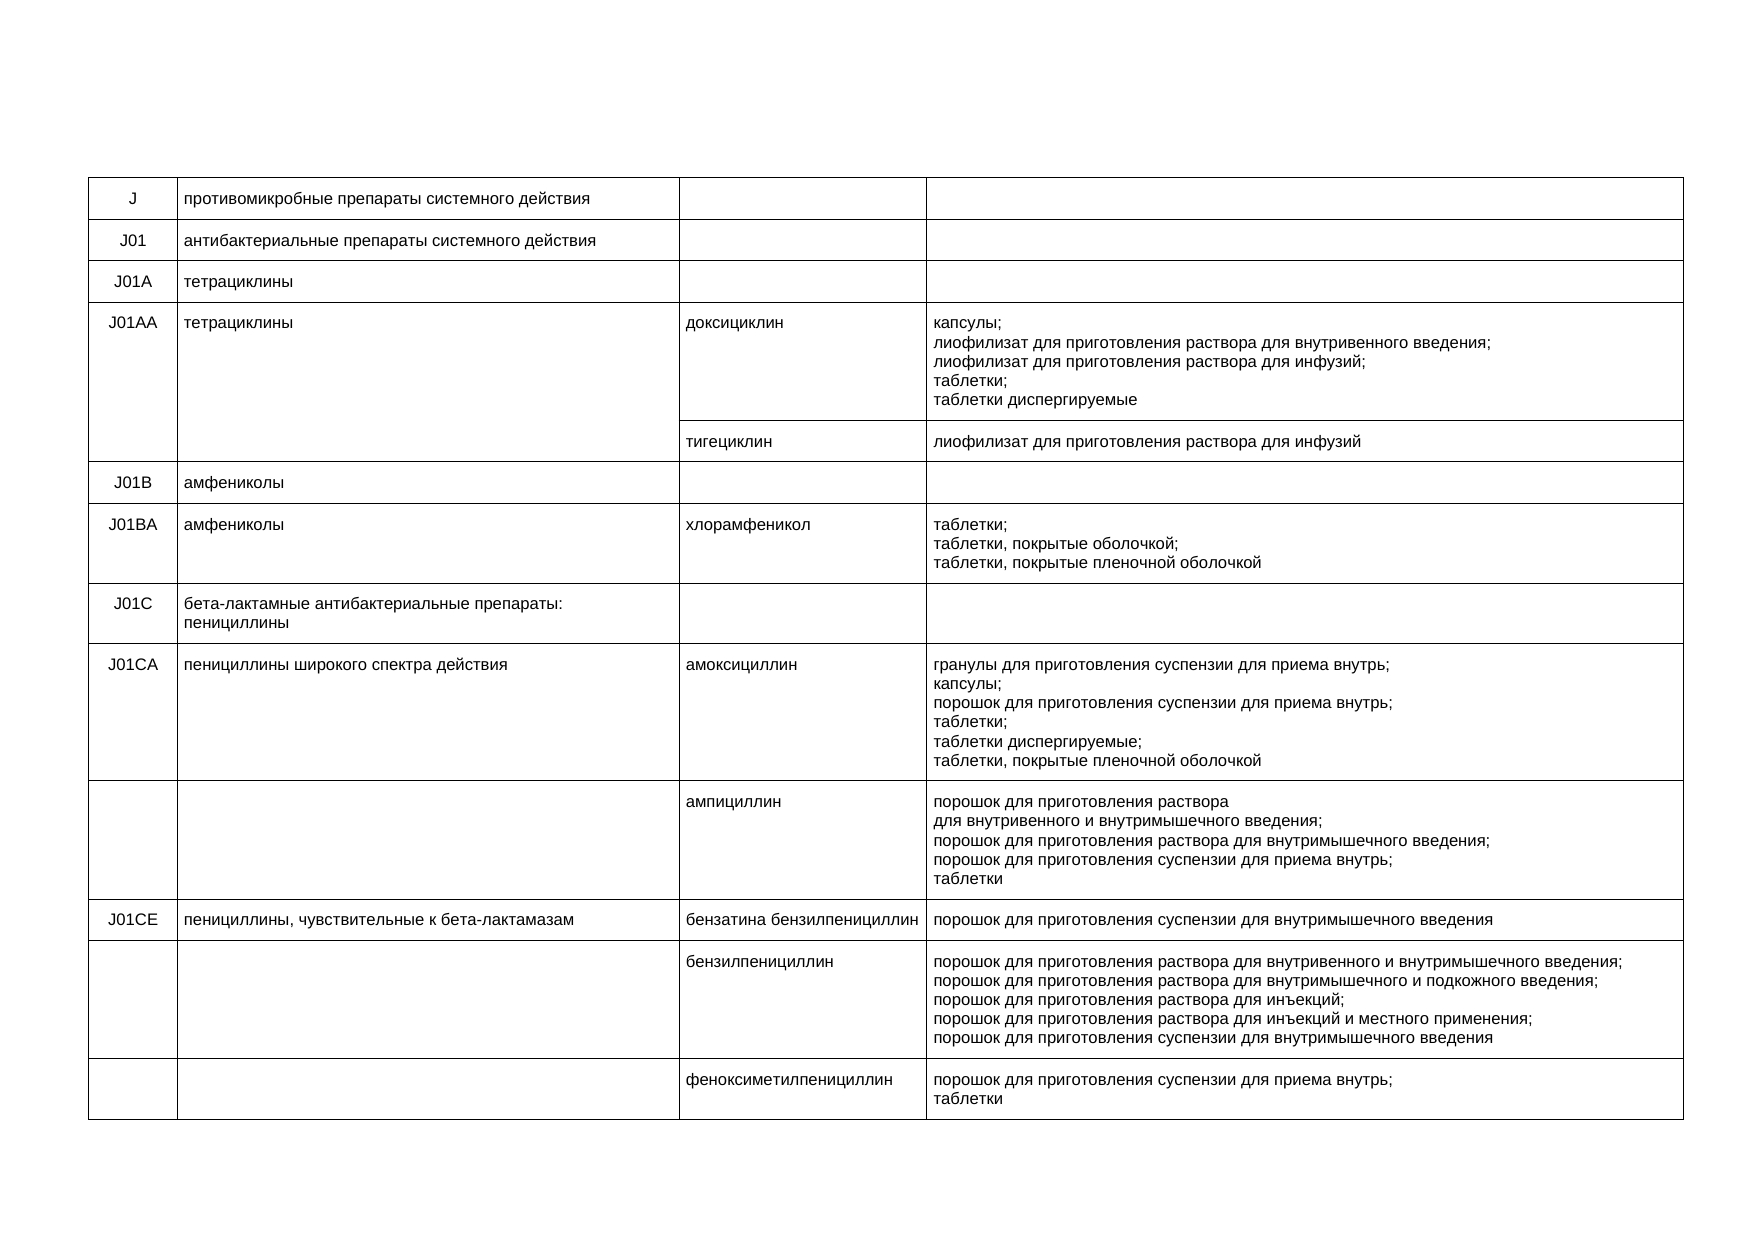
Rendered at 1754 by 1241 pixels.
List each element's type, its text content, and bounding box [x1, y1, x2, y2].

table_cell [680, 220, 926, 260]
table_cell пенициллины, чувствительные к бета-лактамазам [178, 900, 679, 940]
table_cell J01A [89, 261, 177, 302]
table_cell противомикробные препараты системного действия [178, 178, 679, 219]
table_cell амоксициллин [680, 644, 926, 780]
table_cell антибактериальные препараты системного действия [178, 220, 679, 260]
table_cell бензилпенициллин [680, 941, 926, 1058]
table_cell тетрациклины [178, 261, 679, 302]
table_cell [89, 941, 177, 1058]
table_cell J01CE [89, 900, 177, 940]
table_cell тетрациклины [178, 303, 679, 461]
table_cell [680, 584, 926, 643]
table_cell порошок для приготовления раствора для внутривенного и внутримышечного введения; порошок для приготовления раствора для внутримышечного введения; порошок для приготовления суспензии для приема внутрь; таблетки [927, 781, 1683, 898]
table_cell капсулы; лиофилизат для приготовления раствора для внутривенного введения; лиофилизат для приготовления раствора для инфузий; таблетки; таблетки диспергируемые [927, 303, 1683, 420]
table_cell J01BA [89, 504, 177, 582]
table_cell [178, 1059, 679, 1119]
table_cell [680, 462, 926, 503]
table_cell порошок для приготовления суспензии для приема внутрь; таблетки [927, 1059, 1683, 1119]
table_cell феноксиметилпенициллин [680, 1059, 926, 1119]
table_cell J01AA [89, 303, 177, 461]
table_cell порошок для приготовления раствора для внутривенного и внутримышечного введения; порошок для приготовления раствора для внутримышечного и подкожного введения; порошок для приготовления раствора для инъекций; порошок для приготовления раствора для инъекций и местного применения; порошок для приготовления суспензии для внутримышечного введения [927, 941, 1683, 1058]
table_cell [927, 584, 1683, 643]
table_cell пенициллины широкого спектра действия [178, 644, 679, 780]
table_cell J01CA [89, 644, 177, 780]
table_cell доксициклин [680, 303, 926, 420]
table_cell [927, 462, 1683, 503]
table_cell J01B [89, 462, 177, 503]
table_cell J [89, 178, 177, 219]
table_cell тигециклин [680, 421, 926, 461]
table_cell [178, 781, 679, 898]
table_cell лиофилизат для приготовления раствора для инфузий [927, 421, 1683, 461]
table_cell хлорамфеникол [680, 504, 926, 582]
table_cell J01C [89, 584, 177, 643]
table_cell бензатина бензилпенициллин [680, 900, 926, 940]
table_cell [927, 220, 1683, 260]
table_cell [680, 261, 926, 302]
table_cell амфениколы [178, 504, 679, 582]
table_cell таблетки; таблетки, покрытые оболочкой; таблетки, покрытые пленочной оболочкой [927, 504, 1683, 582]
table_cell амфениколы [178, 462, 679, 503]
table_cell гранулы для приготовления суспензии для приема внутрь; капсулы; порошок для приготовления суспензии для приема внутрь; таблетки; таблетки диспергируемые; таблетки, покрытые пленочной оболочкой [927, 644, 1683, 780]
table_cell бета-лактамные антибактериальные препараты: пенициллины [178, 584, 679, 643]
table_cell [178, 941, 679, 1058]
table_cell [89, 1059, 177, 1119]
table_cell ампициллин [680, 781, 926, 898]
table_cell [89, 781, 177, 898]
table_cell [927, 261, 1683, 302]
table_cell [680, 178, 926, 219]
table_cell [927, 178, 1683, 219]
table_cell J01 [89, 220, 177, 260]
table_cell порошок для приготовления суспензии для внутримышечного введения [927, 900, 1683, 940]
